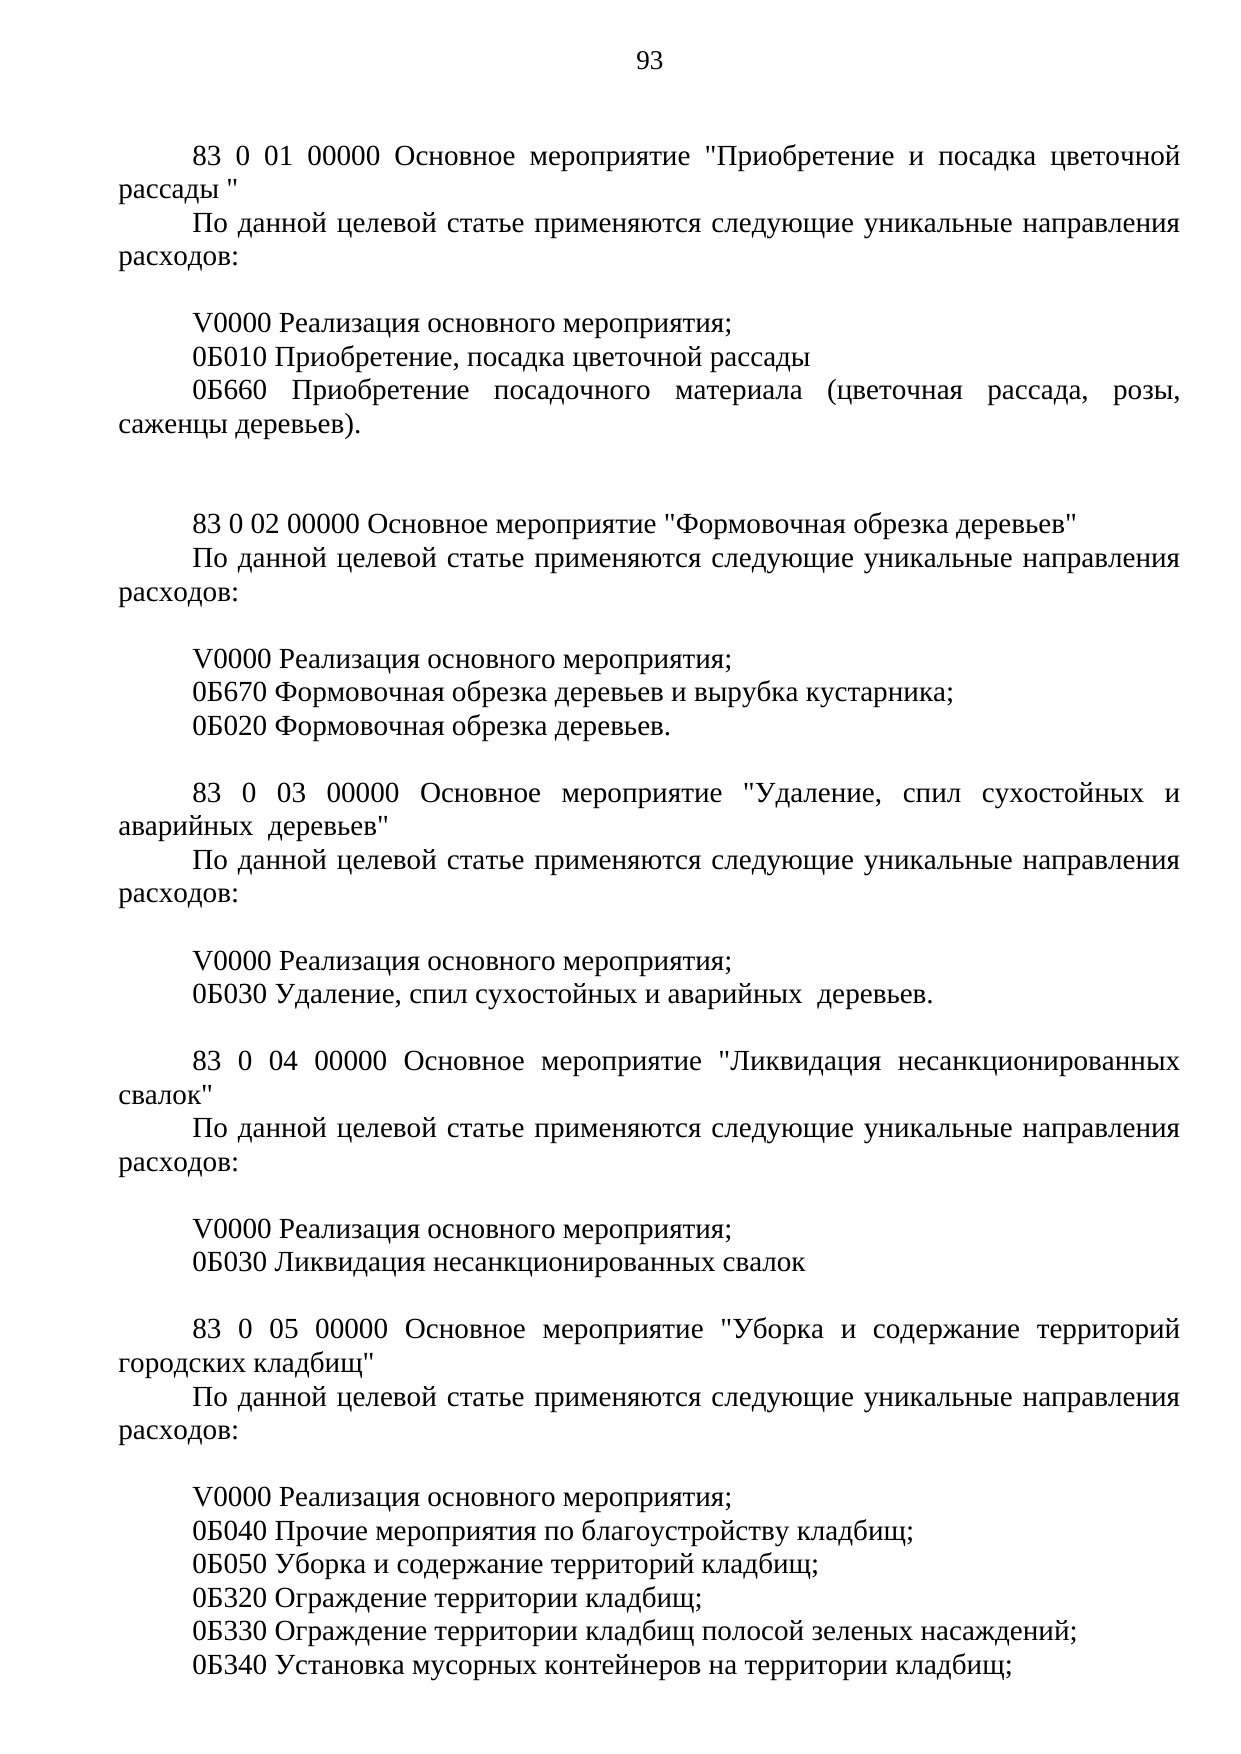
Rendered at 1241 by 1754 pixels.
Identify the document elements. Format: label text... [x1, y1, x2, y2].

text 0Б050 Уборка и содержание территорий кладбищ; [118, 1546, 1181, 1580]
text По данной целевой статье применяются следующие уникальные направления расходов: [118, 1110, 1181, 1177]
text По данной целевой статье применяются следующие уникальные направления расходов: [118, 842, 1181, 909]
text V0000 Реализация основного мероприятия; [118, 1211, 1181, 1244]
text 0Б660 Приобретение посадочного материала (цветочная рассада, розы, саженцы деревьев). [118, 372, 1181, 439]
text 0Б670 Формовочная обрезка деревьев и вырубка кустарника; [118, 674, 1181, 708]
text V0000 Реализация основного мероприятия; [118, 1479, 1181, 1513]
text По данной целевой статье применяются следующие уникальные направления расходов: [118, 540, 1181, 607]
text По данной целевой статье применяются следующие уникальные направления расходов: [118, 1379, 1181, 1446]
text 0Б040 Прочие мероприятия по благоустройству кладбищ; [118, 1513, 1181, 1546]
text 0Б030 Ликвидация несанкционированных свалок [118, 1244, 1181, 1278]
text 83 0 04 00000 Основное мероприятие "Ликвидация несанкционированных свалок" [118, 1043, 1181, 1110]
text V0000 Реализация основного мероприятия; [118, 305, 1181, 339]
text 0Б330 Ограждение территории кладбищ полосой зеленых насаждений; [118, 1613, 1181, 1647]
text По данной целевой статье применяются следующие уникальные направления расходов: [118, 205, 1181, 272]
text V0000 Реализация основного мероприятия; [118, 943, 1181, 976]
text V0000 Реализация основного мероприятия; [118, 641, 1181, 674]
text 83 0 02 00000 Основное мероприятие "Формовочная обрезка деревьев" [118, 507, 1181, 540]
text 0Б010 Приобретение, посадка цветочной рассады [118, 339, 1181, 372]
text 0Б030 Удаление, спил сухостойных и аварийных деревьев. [118, 976, 1181, 1010]
text 83 0 01 00000 Основное мероприятие "Приобретение и посадка цветочной рассады " [118, 138, 1181, 205]
text 83 0 03 00000 Основное мероприятие "Удаление, спил сухостойных и аварийных деревьев" [118, 775, 1181, 842]
text 0Б340 Установка мусорных контейнеров на территории кладбищ; [118, 1647, 1181, 1681]
text 83 0 05 00000 Основное мероприятие "Уборка и содержание территорий городских кладбищ" [118, 1312, 1181, 1379]
text 0Б320 Ограждение территории кладбищ; [118, 1580, 1181, 1613]
text 0Б020 Формовочная обрезка деревьев. [118, 708, 1181, 741]
